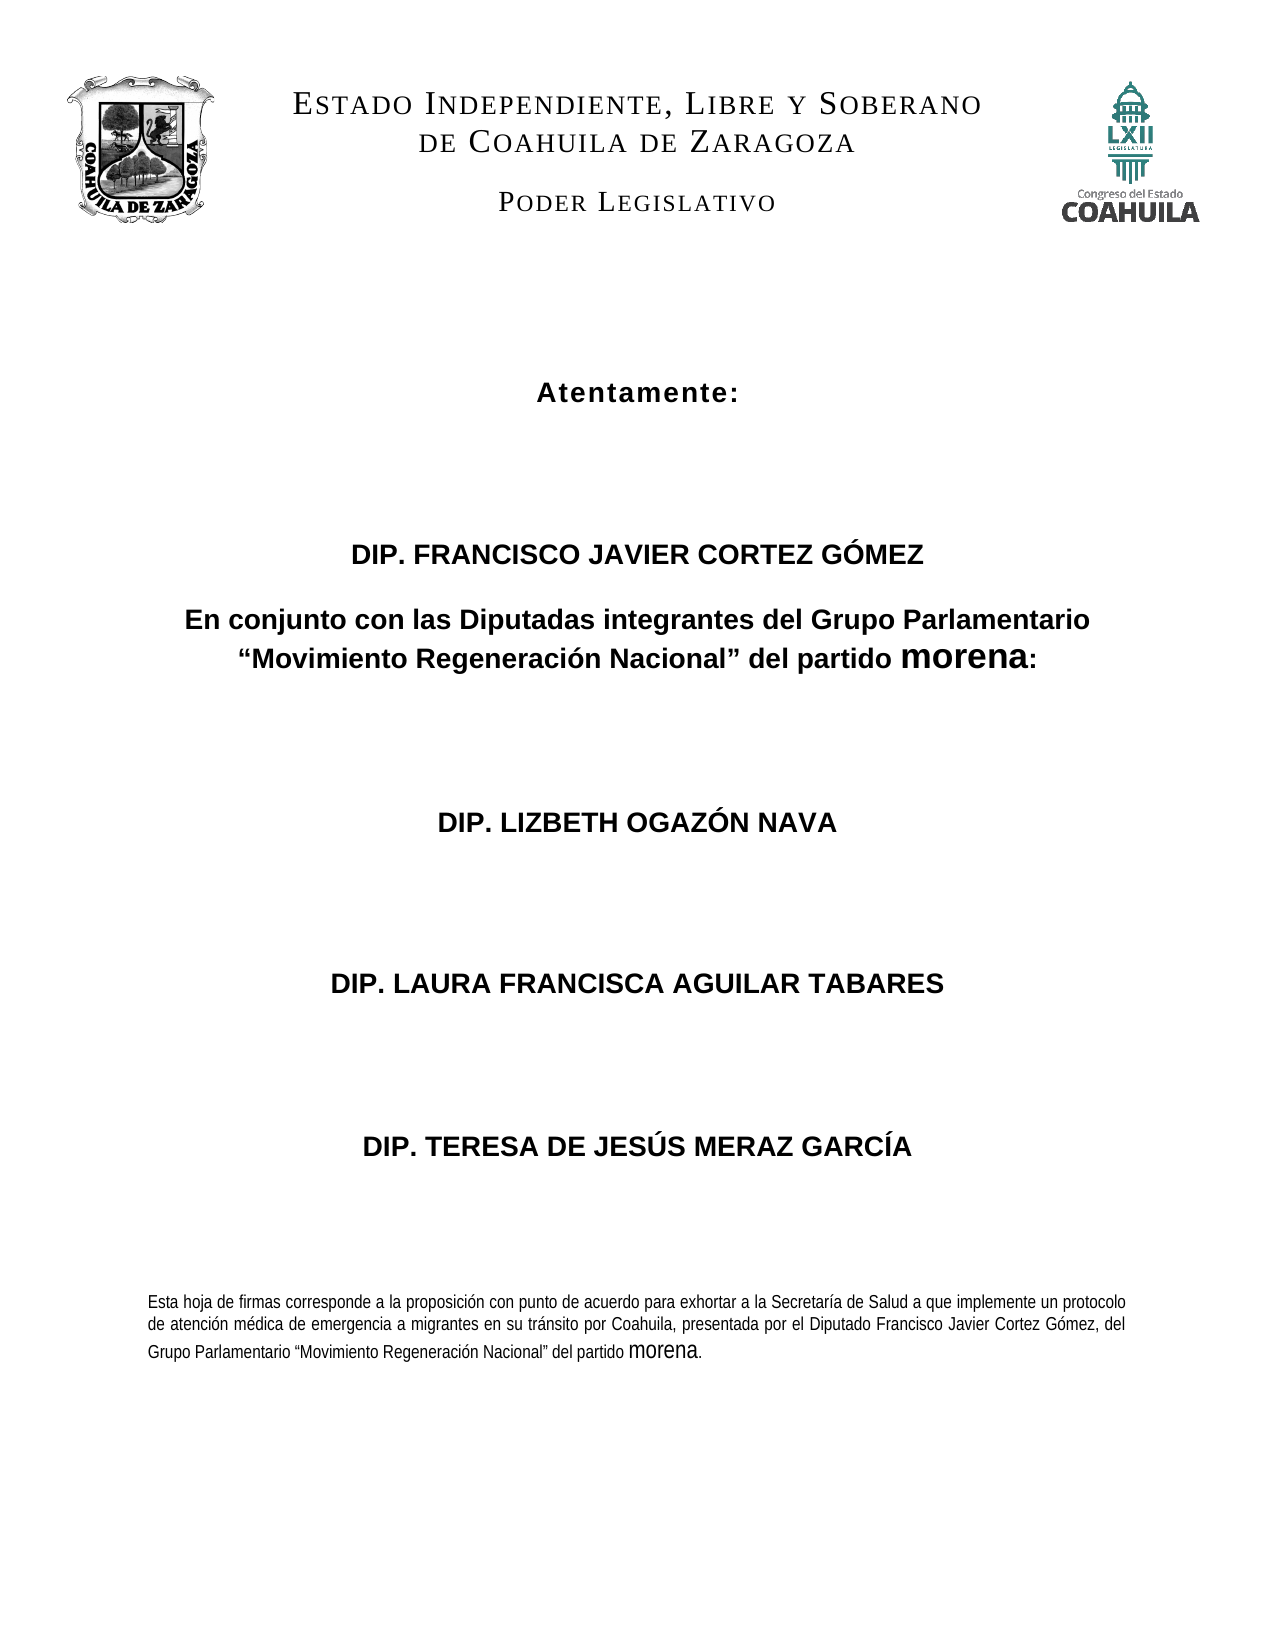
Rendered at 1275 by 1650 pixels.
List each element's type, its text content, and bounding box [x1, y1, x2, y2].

picture [1052, 66, 1212, 234]
text Atentamente: [148, 376, 1127, 408]
text Esta hoja de firmas corresponde a la proposición con punto de acuerdo para exhortar a la Secretaría de Salud a que implemente un protocolo de atención médica de emergencia a migrantes en su tránsito por Coahuila, presentada por el Diputado Francisco Javier Cortez Gómez, del Grupo Parlamentario “Movimiento Regeneración Nacional” del partido morena. [148, 1291, 1127, 1363]
text DIP. FRANCISCO JAVIER CORTEZ GÓMEZ [148, 538, 1127, 570]
text DIP. TERESA DE JESÚS MERAZ GARCÍA [148, 1129, 1127, 1162]
text En conjunto con las Diputadas integrantes del Grupo Parlamentario “Movimiento Regeneración Nacional” del partido morena: [148, 603, 1127, 676]
text DIP. LAURA FRANCISCA AGUILAR TABARES [148, 967, 1127, 1000]
picture [66, 76, 215, 223]
text DIP. LIZBETH OGAZÓN NAVA [148, 806, 1127, 838]
